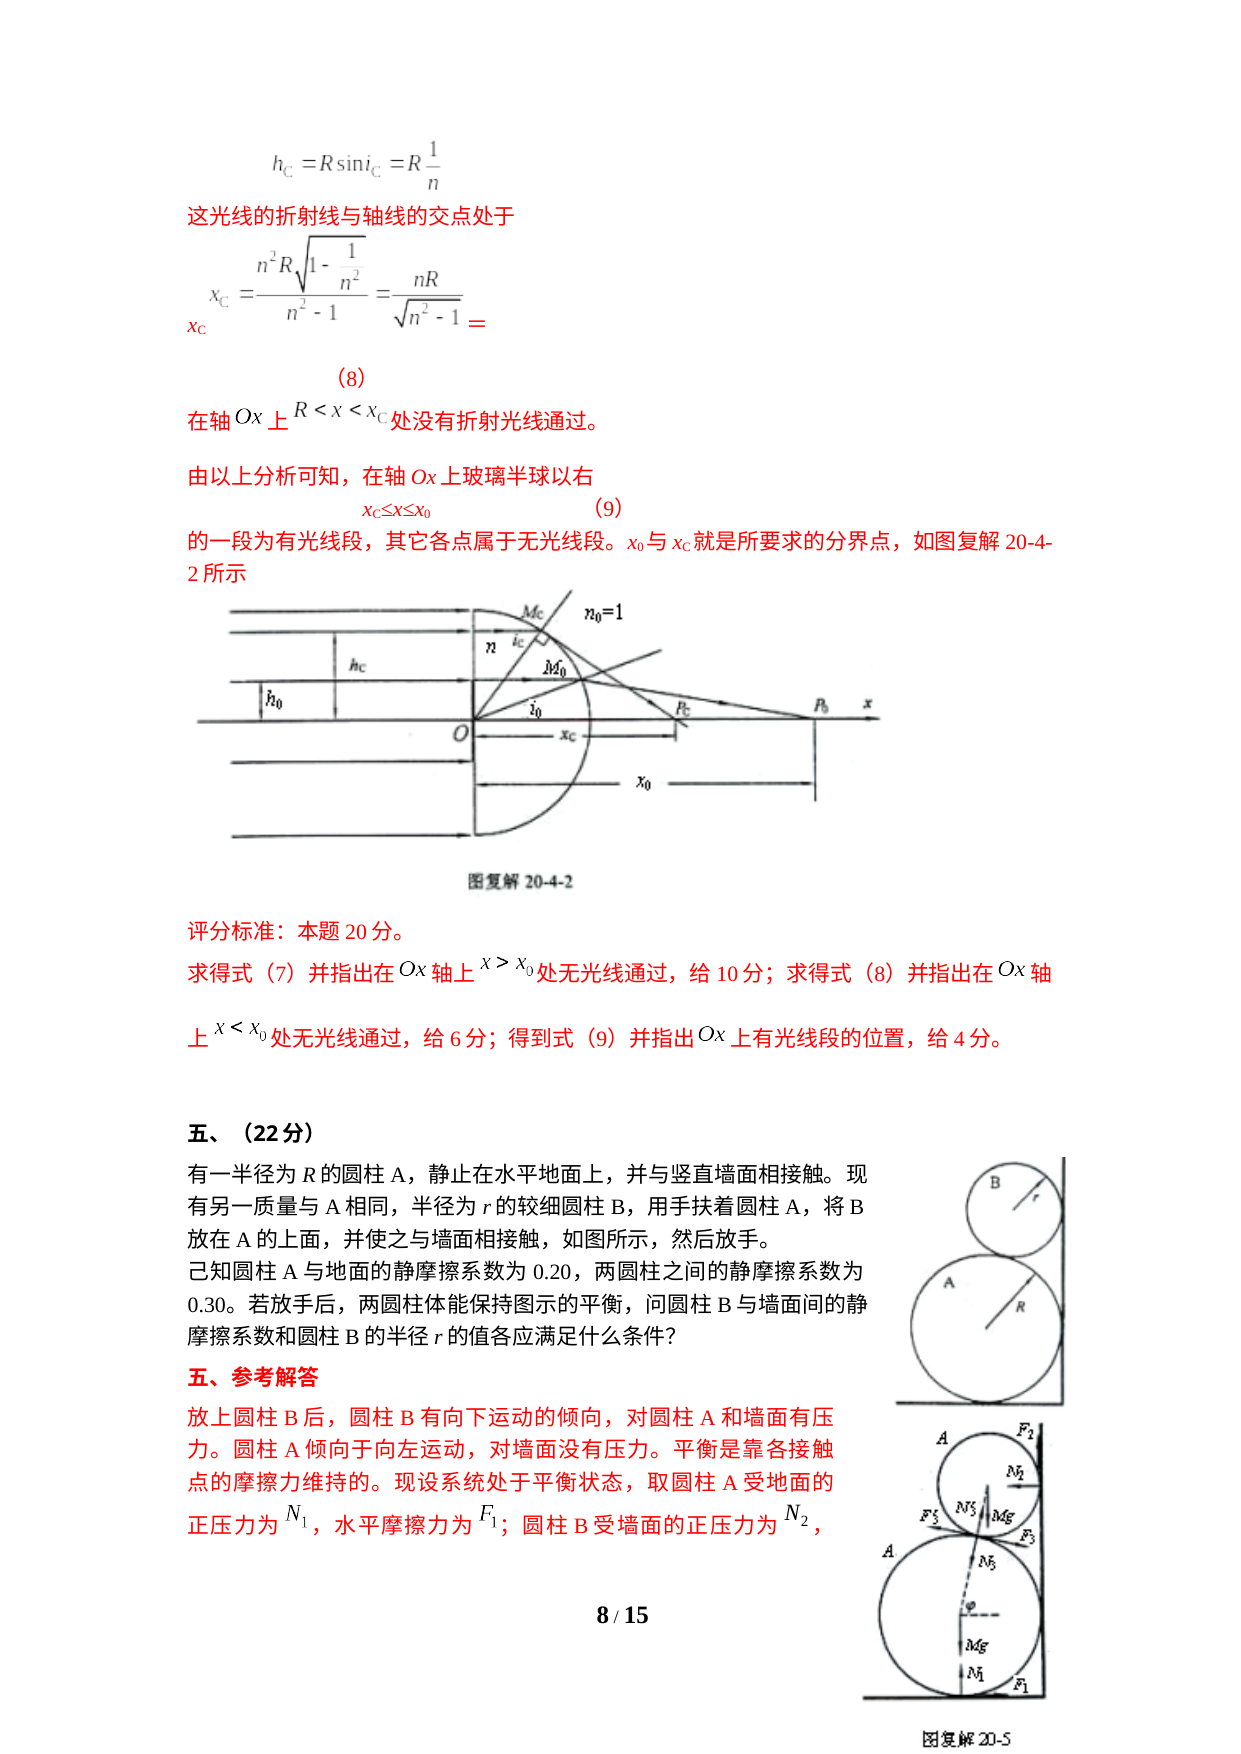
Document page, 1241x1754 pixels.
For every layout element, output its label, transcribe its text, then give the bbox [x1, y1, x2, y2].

text 这光线的折射线与轴线的交点处于 [187, 198, 1053, 231]
text xC≤x≤x0 （9） [319, 491, 1053, 523]
text 由以上分析可知，在轴Ox上玻璃半球以右 [187, 458, 1053, 491]
subtitle 五、参考解答 [187, 1359, 887, 1392]
text 有一半径为R的圆柱A，静止在水平地面上，并与竖直墙面相接触。现有另一质量与A相同，半径为r的较细圆柱B，用手扶着圆柱A，将B放在A的上面，并使之与墙面相接触，如图所示，然后放手。 [187, 1156, 1053, 1254]
text xC＝ [187, 231, 1053, 361]
text 评分标准：本题20分。 [187, 913, 1053, 946]
text 在轴上处没有折射光线通过。 [187, 393, 1053, 458]
text 的一段为有光线段，其它各点属于无光线段。x0与xC就是所要求的分界点，如图复解所示 [187, 523, 1053, 588]
text （8） [187, 361, 1053, 393]
picture [853, 1157, 1072, 1754]
subtitle 五、（22分） [187, 1116, 1053, 1149]
text 求得式（7）并指出在轴上处无光线通过，给10分；求得式（8）并指出在轴上处无光线通过，给6分；得到式（9）并指出上有光线段的位置，给4分。 [187, 946, 1053, 1076]
picture [187, 588, 887, 897]
text 己知圆柱A与地面的静摩擦系数为0.20，两圆柱之间的静摩擦系数为0.30。若放手后，两圆柱体能保持图示的平衡，问圆柱B与墙面间的静摩擦系数和圆柱B的半径r的值各应满足什么条件？ [187, 1254, 887, 1351]
